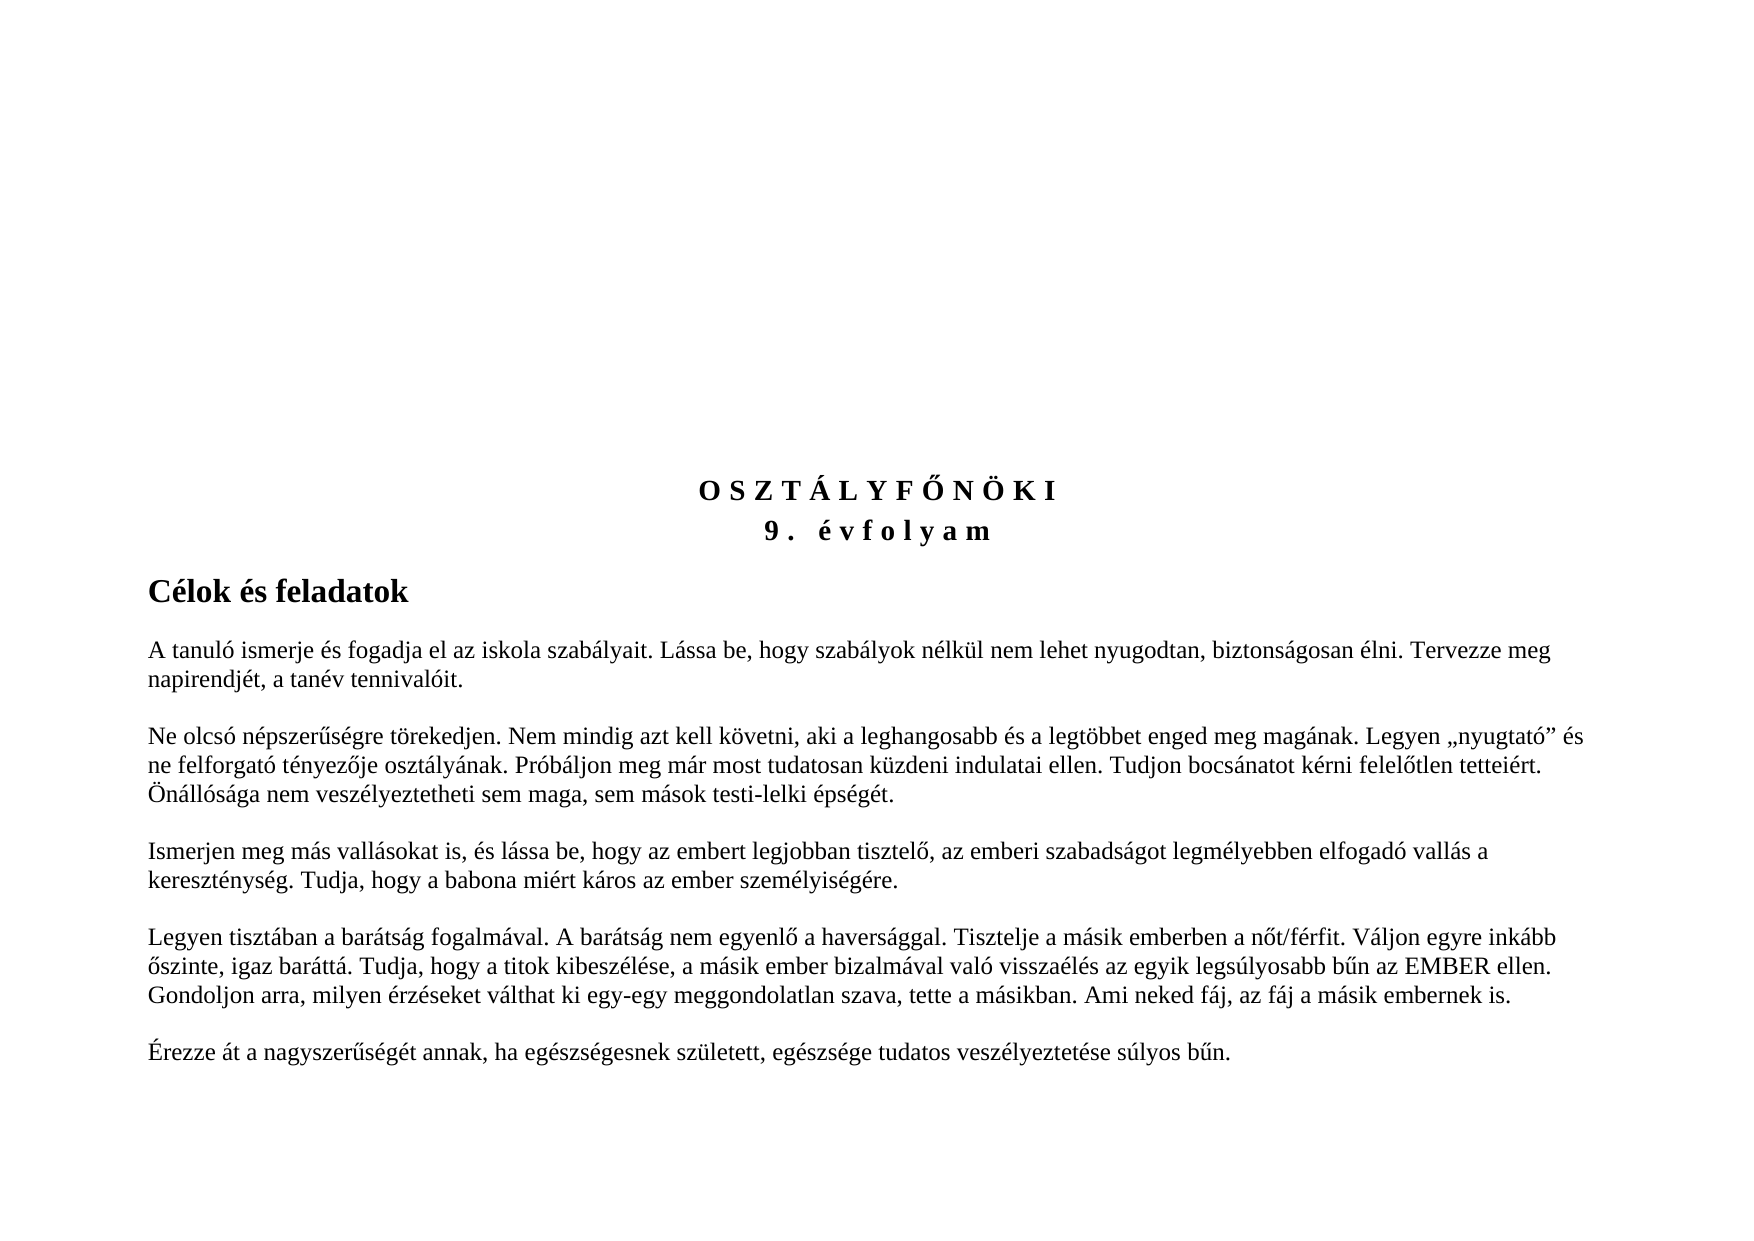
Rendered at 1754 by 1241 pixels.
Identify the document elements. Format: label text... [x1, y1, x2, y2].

text 9. évfolyam [148, 513, 1606, 546]
text Ne olcsó népszerűségre törekedjen. Nem mindig azt kell követni, aki a leghangosabb és a legtöbbet enged meg magának. Legyen „nyugtató” és ne felforgató tényezője osztályának. Próbáljon meg már most tudatosan küzdeni indulatai ellen. Tudjon bocsánatot kérni felelőtlen tetteiért. Önállósága nem veszélyeztetheti sem maga, sem mások testi-lelki épségét. [148, 721, 1606, 807]
text OSZTÁLYFŐNÖKI [148, 473, 1606, 506]
text Célok és feladatok [148, 571, 1606, 609]
text A tanuló ismerje és fogadja el az iskola szabályait. Lássa be, hogy szabályok nélkül nem lehet nyugodtan, biztonságosan élni. Tervezze meg napirendjét, a tanév tennivalóit. [148, 635, 1606, 692]
text Érezze át a nagyszerűségét annak, ha egészségesnek született, egészsége tudatos veszélyeztetése súlyos bűn. [148, 1037, 1606, 1066]
text Ismerjen meg más vallásokat is, és lássa be, hogy az embert legjobban tisztelő, az emberi szabadságot legmélyebben elfogadó vallás a kereszténység. Tudja, hogy a babona miért káros az ember személyiségére. [148, 836, 1606, 894]
text Legyen tisztában a barátság fogalmával. A barátság nem egyenlő a haversággal. Tisztelje a másik emberben a nőt/férfit. Váljon egyre inkább őszinte, igaz baráttá. Tudja, hogy a titok kibeszélése, a másik ember bizalmával való visszaélés az egyik legsúlyosabb bűn az EMBER ellen. Gondoljon arra, milyen érzéseket válthat ki egy-egy meggondolatlan szava, tette a másikban. Ami neked fáj, az fáj a másik embernek is. [148, 922, 1606, 1009]
